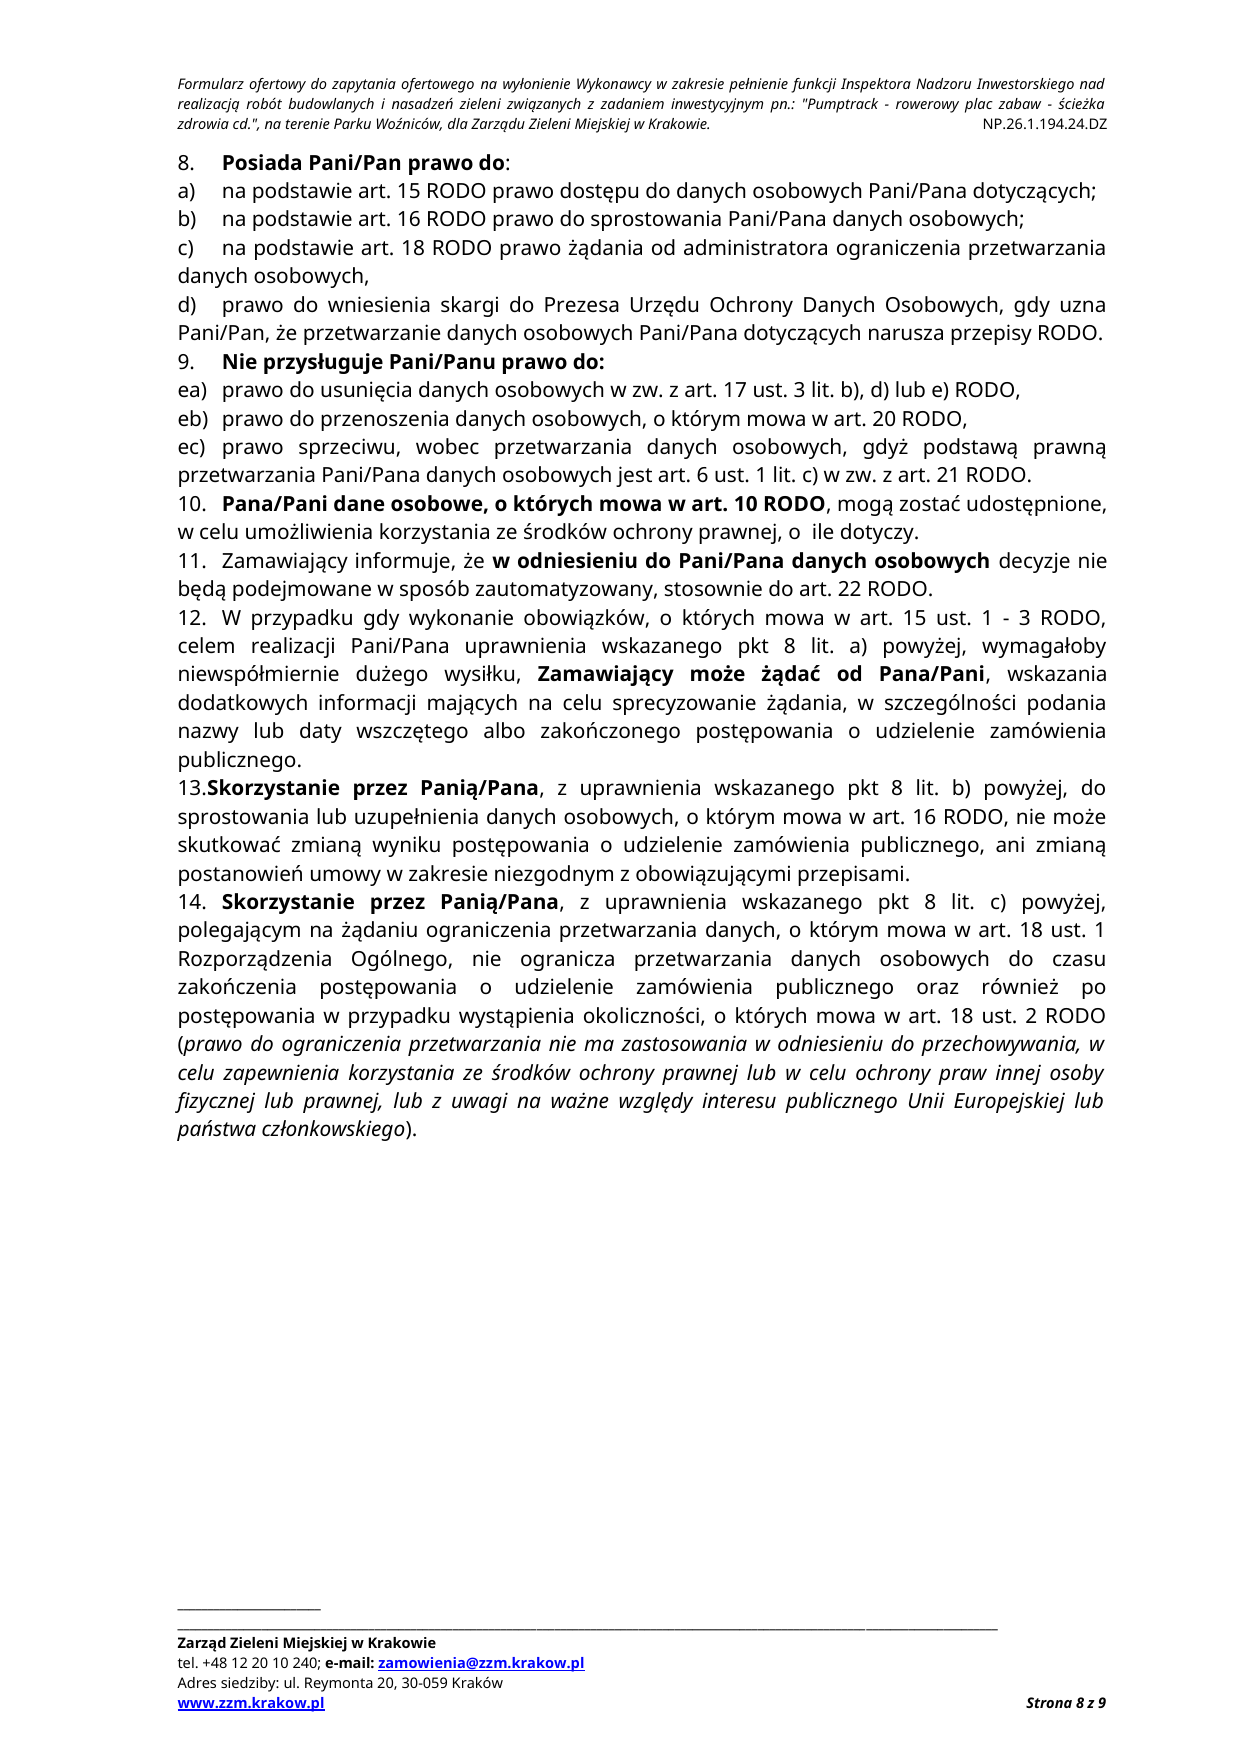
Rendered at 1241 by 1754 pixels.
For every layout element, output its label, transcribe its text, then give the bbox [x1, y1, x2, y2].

list prawo sprzeciwu, wobec przetwarzania danych osobowych, gdyż podstawą prawną przetwarzania Pani/Pana danych osobowych jest art. 6 ust. 1 lit. c) w zw. z art. 21 RODO. [177, 432, 1108, 489]
list prawo do przenoszenia danych osobowych, o którym mowa w art. 20 RODO, [177, 404, 1108, 432]
list na podstawie art. 15 RODO prawo dostępu do danych osobowych Pani/Pana dotyczących; [177, 176, 1108, 204]
list W przypadku gdy wykonanie obowiązków, o których mowa w art. 15 ust. 1 - 3 RODO, celem realizacji Pani/Pana uprawnienia wskazanego pkt 8 lit. a) powyżej, wymagałoby niewspółmiernie dużego wysiłku, Zamawiający może żądać od Pana/Pani, wskazania dodatkowych informacji mających na celu sprecyzowanie żądania, w szczególności podania nazwy lub daty wszczętego albo zakończonego postępowania o udzielenie zamówienia publicznego. [177, 603, 1108, 773]
list Pana/Pani dane osobowe, o których mowa w art. 10 RODO, mogą zostać udostępnione, w celu umożliwienia korzystania ze środków ochrony prawnej, o ile dotyczy. [177, 489, 1108, 546]
list Zamawiający informuje, że w odniesieniu do Pani/Pana danych osobowych decyzje nie będą podejmowane w sposób zautomatyzowany, stosownie do art. 22 RODO. [177, 546, 1108, 603]
list Skorzystanie przez Panią/Pana, z uprawnienia wskazanego pkt 8 lit. c) powyżej, polegającym na żądaniu ograniczenia przetwarzania danych, o którym mowa w art. 18 ust. 1 Rozporządzenia Ogólnego, nie ogranicza przetwarzania danych osobowych do czasu zakończenia postępowania o udzielenie zamówienia publicznego oraz również po postępowania w przypadku wystąpienia okoliczności, o których mowa w art. 18 ust. 2 RODO (prawo do ograniczenia przetwarzania nie ma zastosowania w odniesieniu do przechowywania, w celu zapewnienia korzystania ze środków ochrony prawnej lub w celu ochrony praw innej osoby fizycznej lub prawnej, lub z uwagi na ważne względy interesu publicznego Unii Europejskiej lub państwa członkowskiego). [177, 887, 1107, 1143]
list na podstawie art. 16 RODO prawo do sprostowania Pani/Pana danych osobowych; [177, 204, 1108, 233]
list Posiada Pani/Pan prawo do: [177, 148, 1108, 176]
list prawo do wniesienia skargi do Prezesa Urzędu Ochrony Danych Osobowych, gdy uzna Pani/Pan, że przetwarzanie danych osobowych Pani/Pana dotyczących narusza przepisy RODO. [177, 290, 1108, 347]
list Nie przysługuje Pani/Panu prawo do: [177, 347, 1108, 375]
list na podstawie art. 18 RODO prawo żądania od administratora ograniczenia przetwarzania danych osobowych, [177, 233, 1108, 290]
list prawo do usunięcia danych osobowych w zw. z art. 17 ust. 3 lit. b), d) lub e) RODO, [177, 375, 1108, 404]
list Skorzystanie przez Panią/Pana, z uprawnienia wskazanego pkt 8 lit. b) powyżej, do sprostowania lub uzupełnienia danych osobowych, o którym mowa w art. 16 RODO, nie może skutkować zmianą wyniku postępowania o udzielenie zamówienia publicznego, ani zmianą postanowień umowy w zakresie niezgodnym z obowiązującymi przepisami. [177, 773, 1108, 887]
